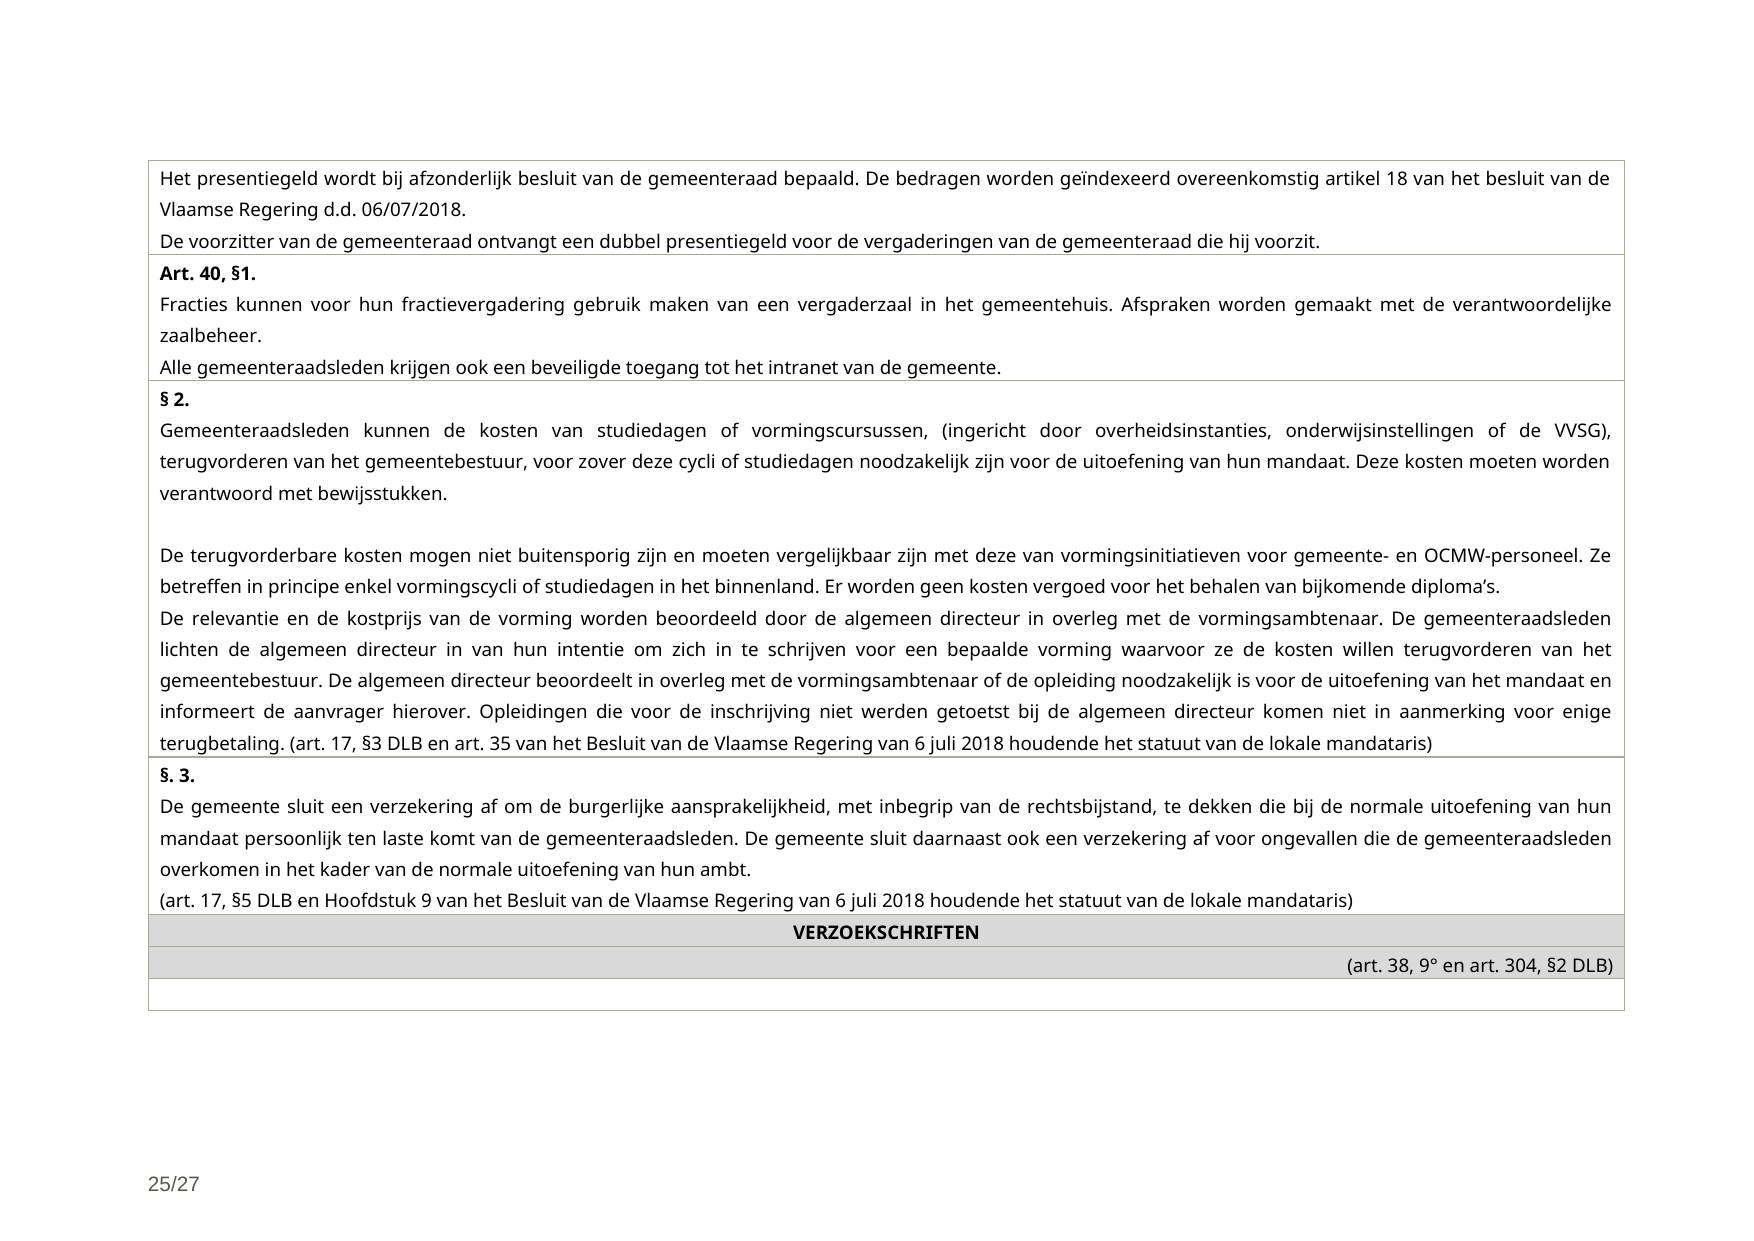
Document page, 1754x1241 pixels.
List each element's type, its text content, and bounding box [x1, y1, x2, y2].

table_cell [149, 979, 1624, 1009]
table_cell § 2. Gemeenteraadsleden kunnen de kosten van studiedagen of vormingscursussen, (ingericht door overheidsinstanties, onderwijsinstellingen of de VVSG), terugvorderen van het gemeentebestuur, voor zover deze cycli of studiedagen noodzakelijk zijn voor de uitoefening van hun mandaat. Deze kosten moeten worden verantwoord met bewijsstukken. De terugvorderbare kosten mogen niet buitensporig zijn en moeten vergelijkbaar zijn met deze van vormingsinitiatieven voor gemeente- en OCMW-personeel. Ze betreffen in principe enkel vormingscycli of studiedagen in het binnenland. Er worden geen kosten vergoed voor het behalen van bijkomende diploma’s. De relevantie en de kostprijs van de vorming worden beoordeeld door de algemeen directeur in overleg met de vormingsambtenaar. De gemeenteraadsleden lichten de algemeen directeur in van hun intentie om zich in te schrijven voor een bepaalde vorming waarvoor ze de kosten willen terugvorderen van het gemeentebestuur. De algemeen directeur beoordeelt in overleg met de vormingsambtenaar of de opleiding noodzakelijk is voor de uitoefening van het mandaat en informeert de aanvrager hierover. Opleidingen die voor de inschrijving niet werden getoetst bij de algemeen directeur komen niet in aanmerking voor enige terugbetaling. (art. 17, §3 DLB en art. 35 van het Besluit van de Vlaamse Regering van 6 juli 2018 houdende het statuut van de lokale mandataris) [149, 381, 1624, 756]
table_cell Art. 40, §1. Fracties kunnen voor hun fractievergadering gebruik maken van een vergaderzaal in het gemeentehuis. Afspraken worden gemaakt met de verantwoordelijke zaalbeheer. Alle gemeenteraadsleden krijgen ook een beveiligde toegang tot het intranet van de gemeente. [149, 255, 1624, 380]
table_cell VERZOEKSCHRIFTEN [149, 915, 1624, 946]
table_cell (art. 38, 9° en art. 304, §2 DLB) [149, 947, 1624, 978]
table_cell §. 3. De gemeente sluit een verzekering af om de burgerlijke aansprakelijkheid, met inbegrip van de rechtsbijstand, te dekken die bij de normale uitoefening van hun mandaat persoonlijk ten laste komt van de gemeenteraadsleden. De gemeente sluit daarnaast ook een verzekering af voor ongevallen die de gemeenteraadsleden overkomen in het kader van de normale uitoefening van hun ambt. (art. 17, §5 DLB en Hoofdstuk 9 van het Besluit van de Vlaamse Regering van 6 juli 2018 houdende het statuut van de lokale mandataris) [149, 758, 1624, 914]
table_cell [149, 161, 1624, 254]
